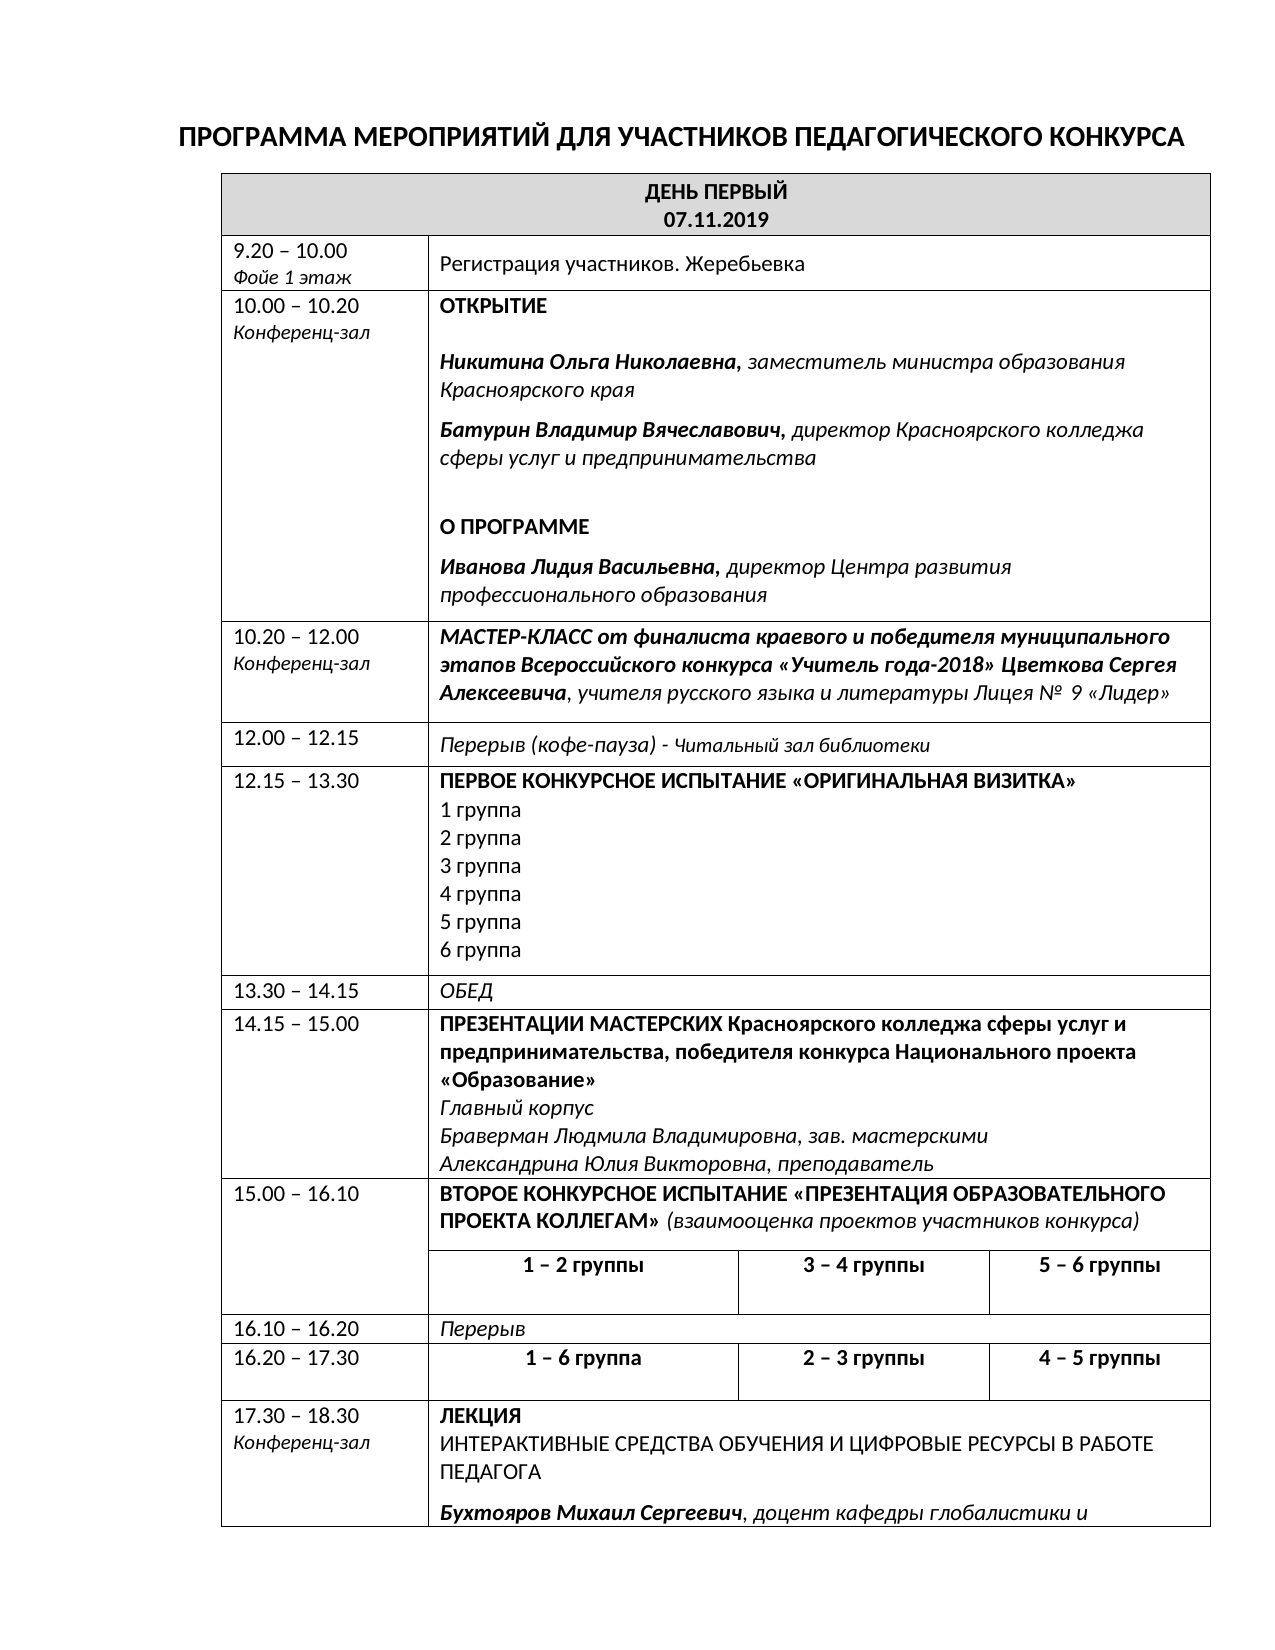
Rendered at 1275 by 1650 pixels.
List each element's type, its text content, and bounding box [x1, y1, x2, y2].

table_cell 2 – 3 группы [739, 1344, 989, 1400]
table_cell МАСТЕР-КЛАСС от финалиста краевого и победителя муниципального этапов Всероссийского конкурса «Учитель года-2018» Цветкова Сергея Алексеевича, учителя русского языка и литературы Лицея № 9 «Лидер» [429, 622, 1210, 722]
table_cell Регистрация участников. Жеребьевка [429, 236, 1210, 290]
table_cell 10.00 – 10.20 Конференц-зал [222, 291, 428, 621]
table_cell 4 – 5 группы [990, 1344, 1210, 1400]
table_header ДЕНЬ ПЕРВЫЙ 07.11.2019 [222, 174, 1210, 235]
text ПРОГРАММА МЕРОПРИЯТИЙ ДЛЯ УЧАСТНИКОВ ПЕДАГОГИЧЕСКОГО КОНКУРСА [177, 118, 1186, 154]
table_cell 1 – 2 группы [429, 1251, 738, 1313]
table_cell 14.15 – 15.00 [222, 1010, 428, 1178]
table_cell 12.15 – 13.30 [222, 767, 428, 975]
table_cell 16.20 – 17.30 [222, 1344, 428, 1400]
table_cell 9.20 – 10.00 Фойе 1 этаж [222, 236, 428, 290]
table_cell ВТОРОЕ КОНКУРСНОЕ ИСПЫТАНИЕ «ПРЕЗЕНТАЦИЯ ОБРАЗОВАТЕЛЬНОГО ПРОЕКТА КОЛЛЕГАМ» (взаимооценка проектов участников конкурса) [429, 1179, 1210, 1249]
table_cell ПРЕЗЕНТАЦИИ МАСТЕРСКИХ Красноярского колледжа сферы услуг и предпринимательства, победителя конкурса Национального проекта «Образование» Главный корпус Браверман Людмила Владимировна, зав. мастерскими Александрина Юлия Викторовна, преподаватель [429, 1010, 1210, 1178]
table_cell Перерыв (кофе-пауза) - Читальный зал библиотеки [429, 723, 1210, 766]
table_cell ПЕРВОЕ КОНКУРСНОЕ ИСПЫТАНИЕ «ОРИГИНАЛЬНАЯ ВИЗИТКА» 1 группа 2 группа 3 группа 4 группа 5 группа 6 группа [429, 767, 1210, 975]
table_cell 10.20 – 12.00 Конференц-зал [222, 622, 428, 722]
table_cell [429, 1401, 1210, 1526]
table_cell ОБЕД [429, 976, 1210, 1008]
table_cell 13.30 – 14.15 [222, 976, 428, 1008]
table_cell ОТКРЫТИЕ Никитина Ольга Николаевна, заместитель министра образования Красноярского края Батурин Владимир Вячеславович, директор Красноярского колледжа сферы услуг и предпринимательства О ПРОГРАММЕ Иванова Лидия Васильевна, директор Центра развития профессионального образования [429, 291, 1210, 621]
table_cell 1 – 6 группа [429, 1344, 738, 1400]
table_cell 5 – 6 группы [990, 1251, 1210, 1313]
table_cell 3 – 4 группы [739, 1251, 989, 1313]
table_cell 12.00 – 12.15 [222, 723, 428, 766]
table_cell Перерыв [429, 1315, 1210, 1342]
table_cell 15.00 – 16.10 [222, 1179, 428, 1313]
table_cell 16.10 – 16.20 [222, 1315, 428, 1342]
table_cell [222, 1401, 428, 1526]
